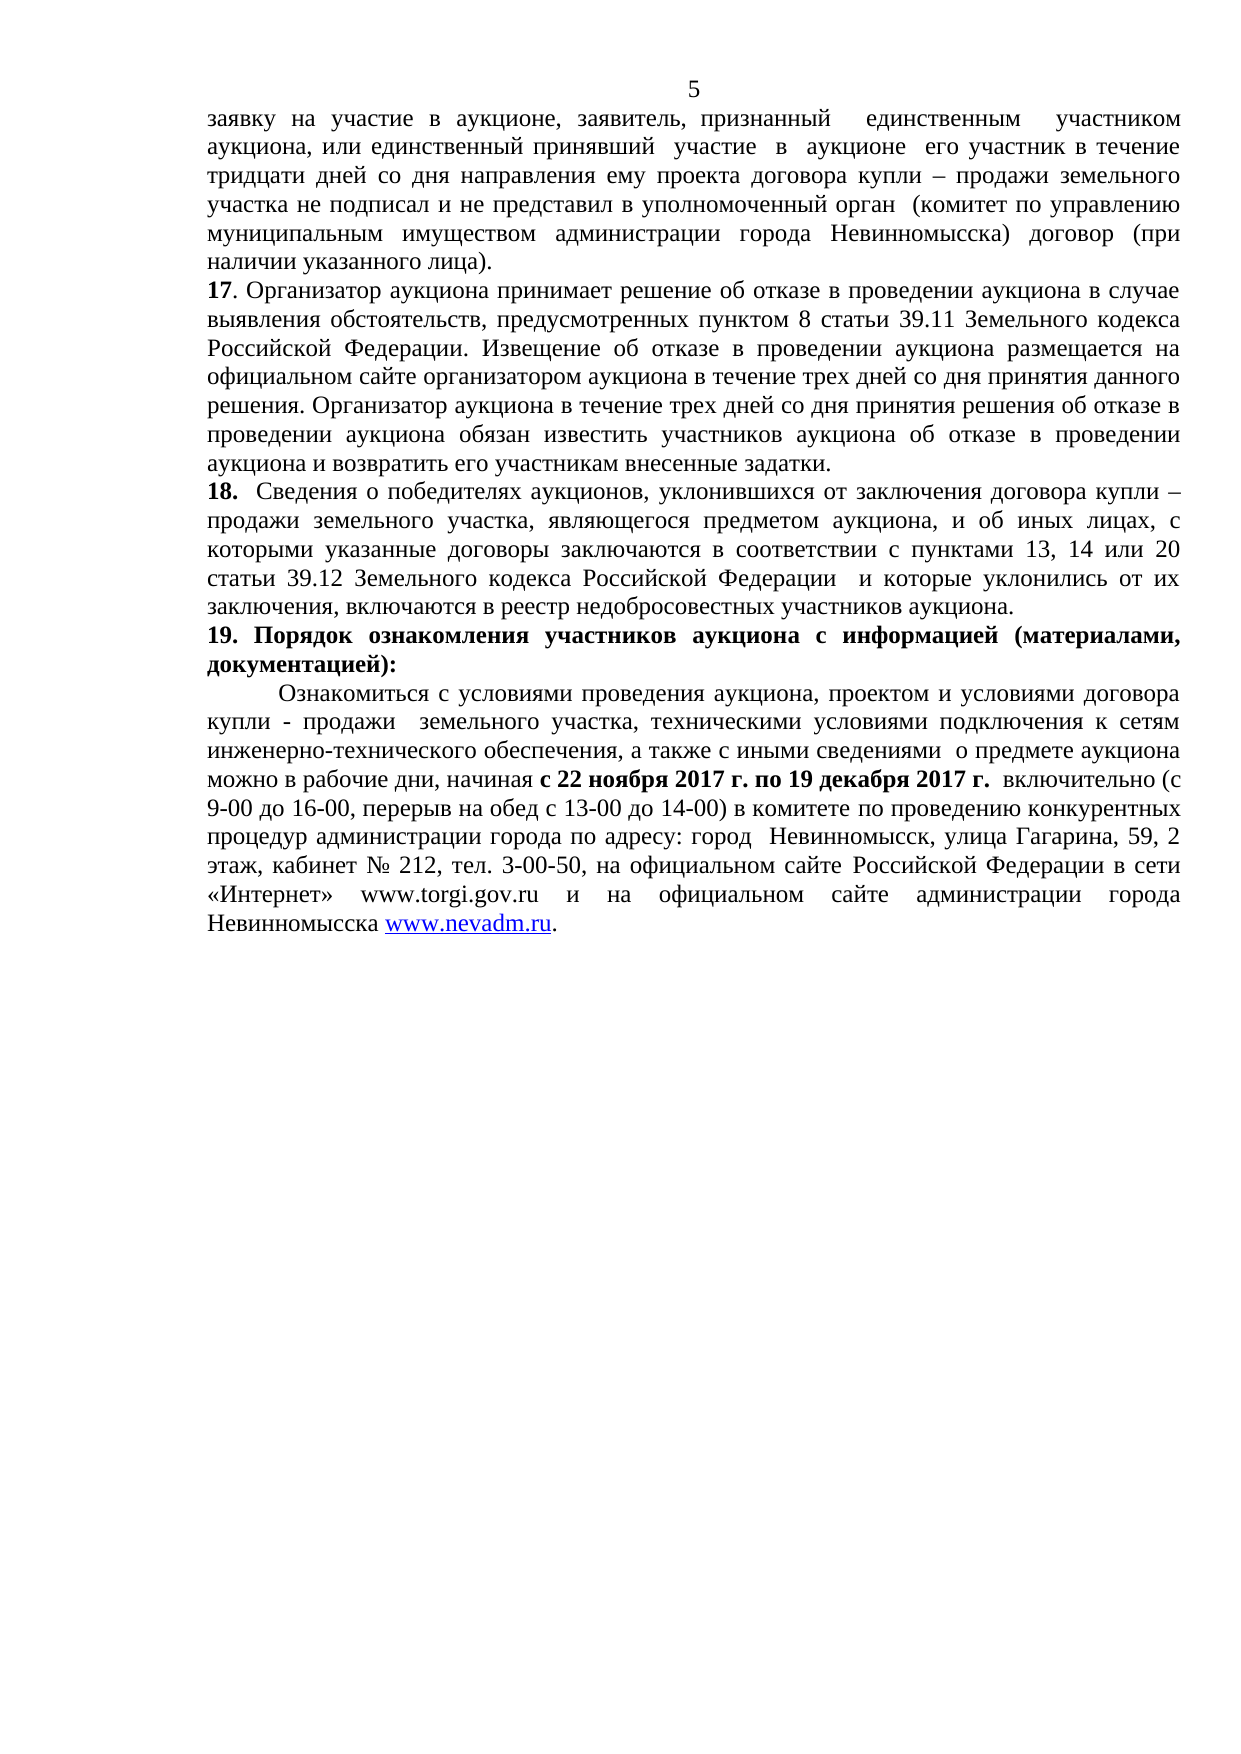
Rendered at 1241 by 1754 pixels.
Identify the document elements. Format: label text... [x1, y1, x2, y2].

text Ознакомиться с условиями проведения аукциона, проектом и условиями договора купли - продажи земельного участка, техническими условиями подключения к сетям инженерно-технического обеспечения, а также с иными сведениями о предмете аукциона можно в рабочие дни, начиная с 22 ноября 2017 г. по 19 декабря 2017 г. включительно (с 9-00 до 16-00, перерыв на обед с 13-00 до 14-00) в комитете по проведению конкурентных процедур администрации города по адресу: город Невинномысск, улица Гагарина, 59, 2 этаж, кабинет № 212, тел. 3-00-50, на официальном сайте Российской Федерации в сети «Интернет» www.torgi.gov.ru и на официальном сайте администрации города Невинномысска www.nevadm.ru. [207, 678, 1181, 936]
text 18. Сведения о победителях аукционов, уклонившихся от заключения договора купли –продажи земельного участка, являющегося предметом аукциона, и об иных лицах, с которыми указанные договоры заключаются в соответствии с пунктами 13, 14 или 20 статьи 39.12 Земельного кодекса Российской Федерации и которые уклонились от их заключения, включаются в реестр недобросовестных участников аукциона. [207, 476, 1181, 620]
text 19. Порядок ознакомления участников аукциона с информацией (материалами, документацией): [207, 620, 1181, 678]
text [207, 103, 1181, 275]
text 17. Организатор аукциона принимает решение об отказе в проведении аукциона в случае выявления обстоятельств, предусмотренных пунктом 8 статьи 39.11 Земельного кодекса Российской Федерации. Извещение об отказе в проведении аукциона размещается на официальном сайте организатором аукциона в течение трех дней со дня принятия данного решения. Организатор аукциона в течение трех дней со дня принятия решения об отказе в проведении аукциона обязан известить участников аукциона об отказе в проведении аукциона и возвратить его участникам внесенные задатки. [207, 275, 1181, 476]
